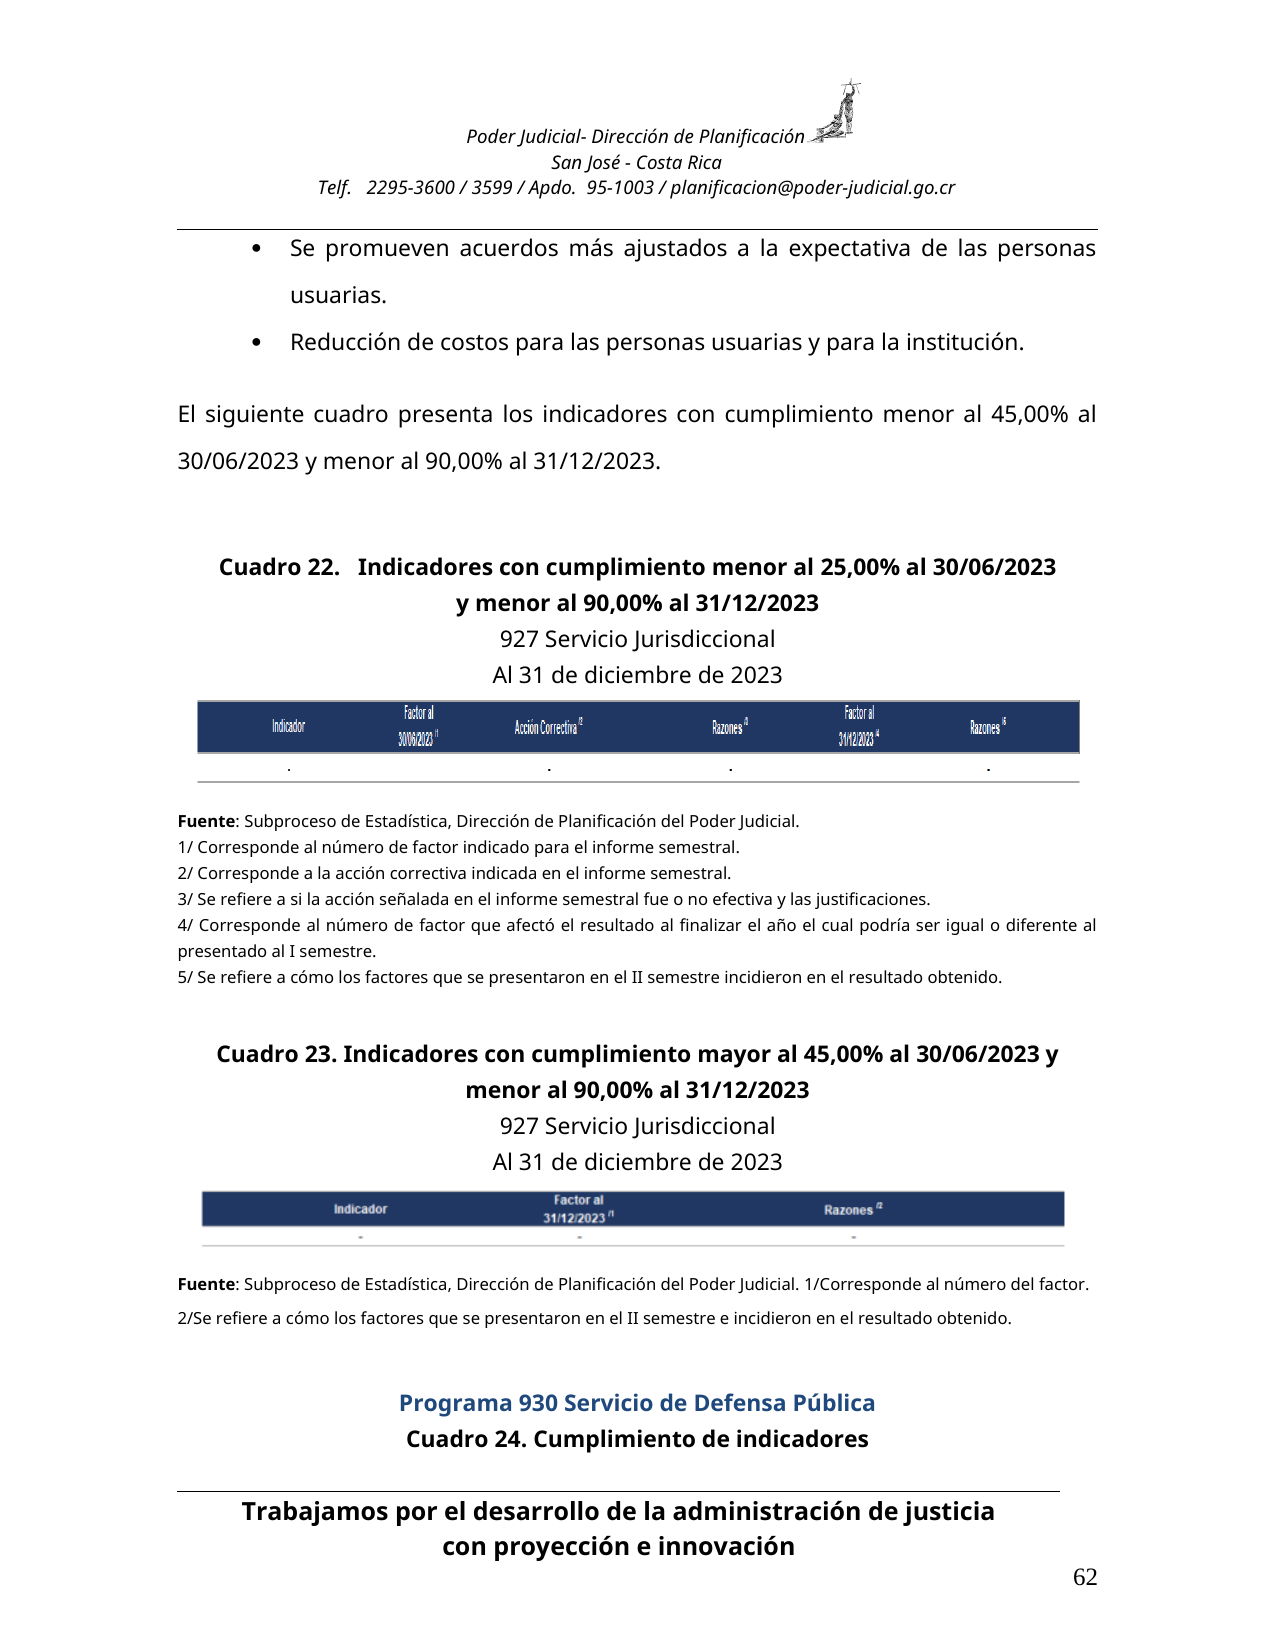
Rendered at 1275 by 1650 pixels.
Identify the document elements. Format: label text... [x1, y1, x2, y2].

text 1/ Corresponde al número de factor indicado para el informe semestral. [177, 835, 1098, 858]
text Al 31 de diciembre de 2023 [177, 659, 1098, 690]
text El siguiente cuadro presenta los indicadores con cumplimiento menor al 45,00% al 30/06/2023 y menor al 90,00% al 31/12/2023. [177, 398, 1098, 476]
text 2/ Corresponde a la acción correctiva indicada en el informe semestral. [177, 861, 1098, 884]
text Al 31 de diciembre de 2023 [177, 1146, 1098, 1177]
text Fuente: Subproceso de Estadística, Dirección de Planificación del Poder Judicial. [177, 809, 1098, 832]
list Se promueven acuerdos más ajustados a la expectativa de las personas usuarias. [252, 232, 1098, 311]
picture [805, 76, 863, 144]
text y menor al 90,00% al 31/12/2023 [177, 587, 1098, 618]
picture [194, 695, 1081, 795]
list Reducción de costos para las personas usuarias y para la institución. [252, 326, 1098, 357]
text 5/ Se refiere a cómo los factores que se presentaron en el II semestre incidieron en el resultado obtenido. [177, 966, 1098, 988]
text 3/ Se refiere a si la acción señalada en el informe semestral fue o no efectiva y las justificaciones. [177, 887, 1098, 910]
picture [194, 1182, 1081, 1258]
text 4/ Corresponde al número de factor que afectó el resultado al finalizar el año el cual podría ser igual o diferente al presentado al I semestre. [177, 913, 1098, 962]
text Programa 930 Servicio de Defensa Pública [177, 1387, 1098, 1418]
text 927 Servicio Jurisdiccional [177, 623, 1098, 654]
text Fuente: Subproceso de Estadística, Dirección de Planificación del Poder Judicial. 1/Corresponde al número del factor. 2/Se refiere a cómo los factores que se presentaron en el II semestre e incidieron en el resultado obtenido. [177, 1272, 1098, 1329]
text 927 Servicio Jurisdiccional [177, 1110, 1098, 1142]
